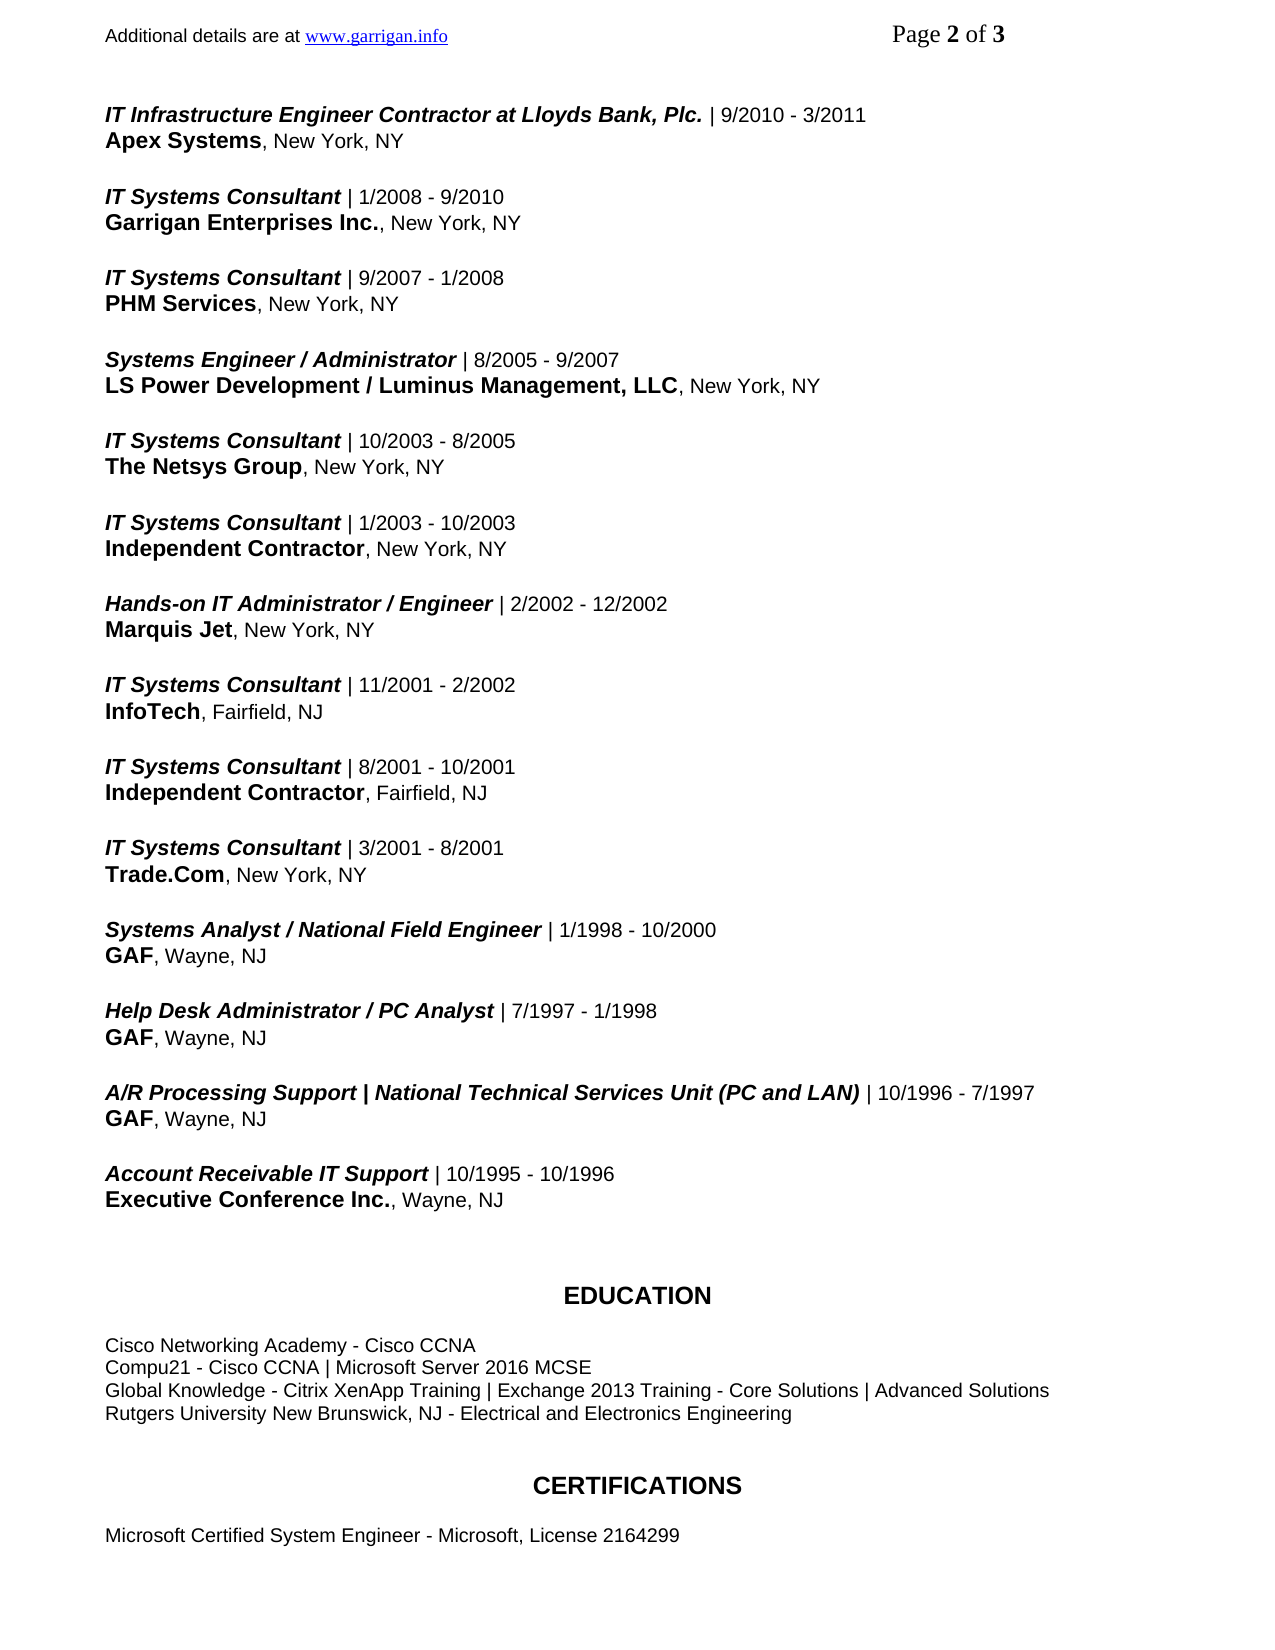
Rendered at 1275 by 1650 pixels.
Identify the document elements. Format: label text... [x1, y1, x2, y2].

text LS Power Development / Luminus Management, LLC, New York, NY [105, 372, 1170, 398]
text IT Systems Consultant | 9/2007 - 1/2008 [105, 265, 1170, 290]
text IT Systems Consultant | 11/2001 - 2/2002 [105, 672, 1170, 698]
text IT Systems Consultant | 3/2001 - 8/2001 [105, 835, 1170, 861]
text GAF, Wayne, NJ [105, 1023, 1170, 1050]
text GAF, Wayne, NJ [105, 942, 1170, 968]
text The Netsys Group, New York, NY [105, 453, 1170, 479]
text Systems Analyst / National Field Engineer | 1/1998 - 10/2000 [105, 917, 1170, 942]
text Compu21 - Cisco CCNA | Microsoft Server 2016 MCSE [105, 1356, 1170, 1379]
text IT Systems Consultant | 10/2003 - 8/2005 [105, 428, 1170, 453]
text GAF, Wayne, NJ [105, 1105, 1170, 1131]
text IT Systems Consultant | 8/2001 - 10/2001 [105, 754, 1170, 779]
text IT Systems Consultant | 1/2008 - 9/2010 [105, 184, 1170, 209]
text Apex Systems, New York, NY [105, 127, 1170, 154]
text Help Desk Administrator / PC Analyst | 7/1997 - 1/1998 [105, 998, 1170, 1023]
text Global Knowledge - Citrix XenApp Training | Exchange 2013 Training - Core Solutions | Advanced Solutions [105, 1379, 1170, 1402]
text Executive Conference Inc., Wayne, NJ [105, 1186, 1170, 1213]
text PHM Services, New York, NY [105, 290, 1170, 317]
text InfoTech, Fairfield, NJ [105, 698, 1170, 724]
subtitle CERTIFICATIONS [105, 1471, 1170, 1500]
text Account Receivable IT Support | 10/1995 - 10/1996 [105, 1161, 1170, 1186]
subtitle EDUCATION [105, 1281, 1170, 1309]
text Trade.Com, New York, NY [105, 861, 1170, 887]
text IT Systems Consultant | 1/2003 - 10/2003 [105, 509, 1170, 535]
text Rutgers University New Brunswick, NJ - Electrical and Electronics Engineering [105, 1402, 1170, 1424]
text IT Infrastructure Engineer Contractor at Lloyds Bank, Plc. | 9/2010 - 3/2011 [105, 102, 1170, 127]
text Microsoft Certified System Engineer - Microsoft, License 2164299 [105, 1524, 1170, 1546]
text Marquis Jet, New York, NY [105, 616, 1170, 642]
text Hands-on IT Administrator / Engineer | 2/2002 - 12/2002 [105, 591, 1170, 616]
text Cisco Networking Academy - Cisco CCNA [105, 1333, 1170, 1356]
text Independent Contractor, Fairfield, NJ [105, 779, 1170, 805]
text Systems Engineer / Administrator | 8/2005 - 9/2007 [105, 347, 1170, 372]
text Garrigan Enterprises Inc., New York, NY [105, 209, 1170, 235]
text A/R Processing Support | National Technical Services Unit (PC and LAN) | 10/1996 - 7/1997 [105, 1080, 1170, 1105]
text Independent Contractor, New York, NY [105, 535, 1170, 561]
